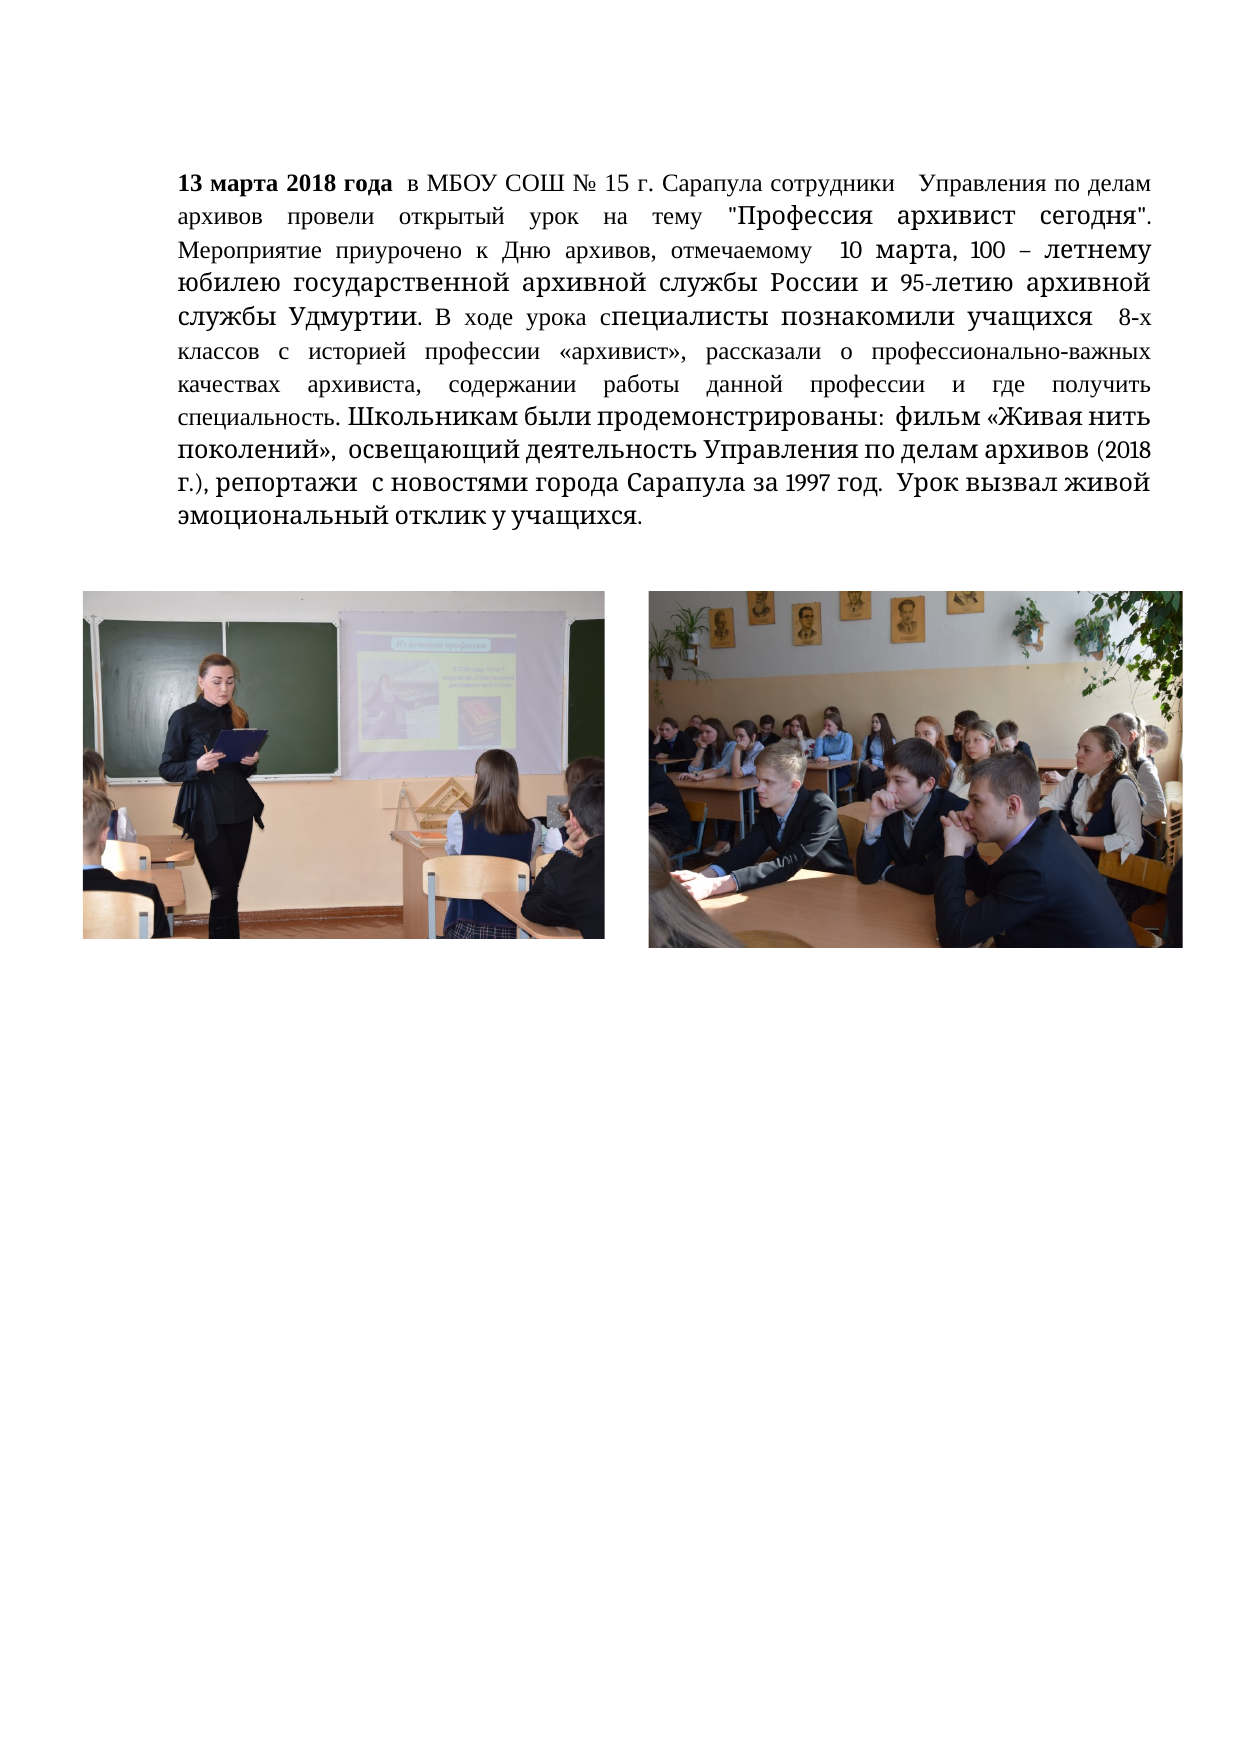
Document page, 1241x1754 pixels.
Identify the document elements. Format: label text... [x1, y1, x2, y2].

subtitle 13 марта 2018 года в МБОУ СОШ № 15 г. Сарапула сотрудники Управления по делам архивов провели открытый урок на тему "Профессия архивист сегодня". Мероприятие приурочено к Дню архивов, отмечаемому 10 марта, 100 – летнему юбилею государственной архивной службы России и 95-летию архивной службы Удмуртии. В ходе урока специалисты познакомили учащихся 8-х классов с историей профессии «архивист», рассказали о профессионально-важных качествах архивиста, содержании работы данной профессии и где получить специальность. Школьникам были продемонстрированы: фильм «Живая нить поколений», освещающий деятельность Управления по делам архивов (2018 г.), репортажи с новостями города Сарапула за 1997 год. Урок вызвал живой эмоциональный отклик у учащихся. [177, 168, 1152, 530]
picture [82, 591, 605, 939]
picture [648, 591, 1183, 948]
